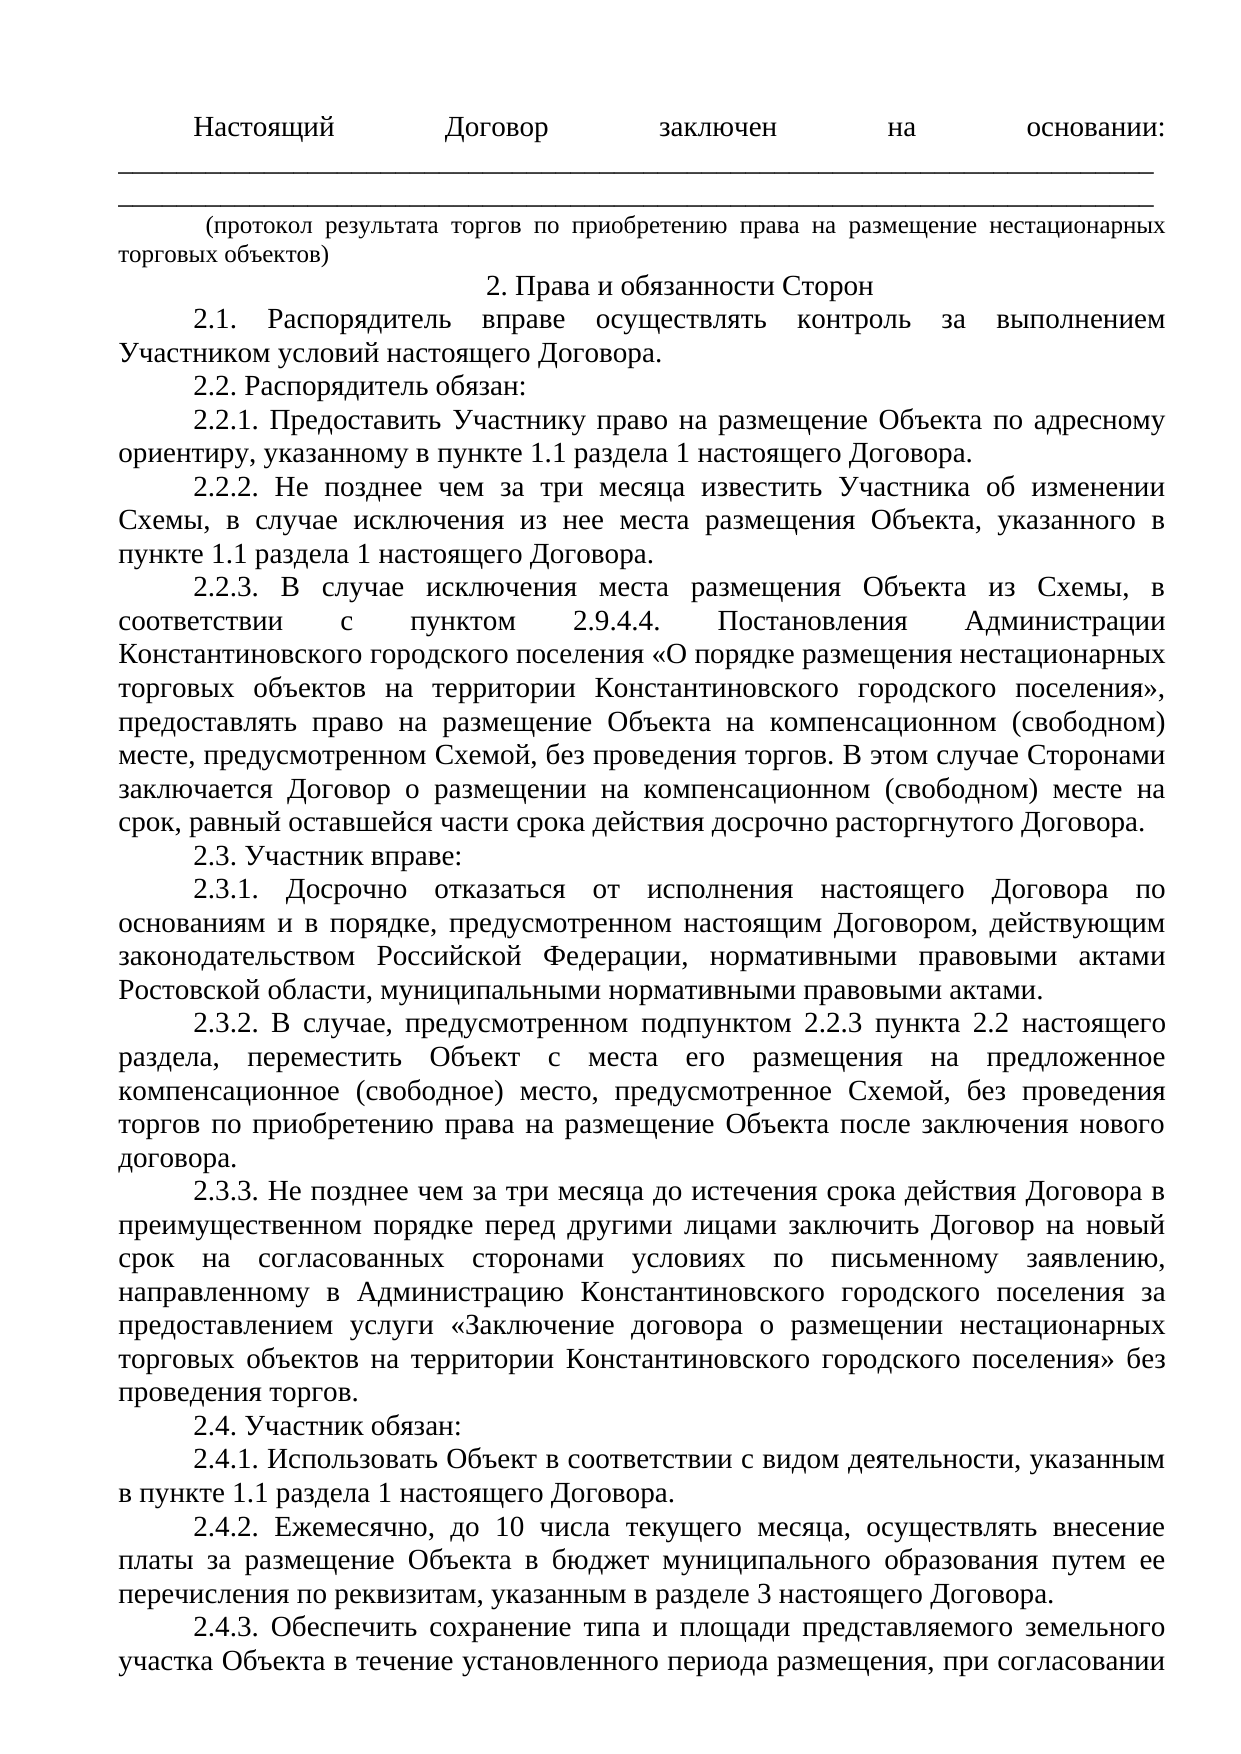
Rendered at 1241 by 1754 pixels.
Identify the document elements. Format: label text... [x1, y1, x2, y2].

text (протокол результата торгов по приобретению права на размещение нестационарных торговых объектов) [118, 210, 1166, 268]
text 2.1. Распорядитель вправе осуществлять контроль за выполнением Участником условий настоящего Договора. [118, 301, 1166, 368]
text 2.2.3. В случае исключения места размещения Объекта из Схемы, в соответствии с пунктом 2.9.4.4. Постановления Администрации Константиновского городского поселения «О порядке размещения нестационарных торговых объектов на территории Константиновского городского поселения», предоставлять право на размещение Объекта на компенсационном (свободном) месте, предусмотренном Схемой, без проведения торгов. В этом случае Сторонами заключается Договор о размещении на компенсационном (свободном) месте на срок, равный оставшейся части срока действия досрочно расторгнутого Договора. [118, 569, 1166, 838]
text 2.3.3. Не позднее чем за три месяца до истечения срока действия Договора в преимущественном порядке перед другими лицами заключить Договор на новый срок на согласованных сторонами условиях по письменному заявлению, направленному в Администрацию Константиновского городского поселения за предоставлением услуги «Заключение договора о размещении нестационарных торговых объектов на территории Константиновского городского поселения» без проведения торгов. [118, 1173, 1166, 1408]
text 2.3.1. Досрочно отказаться от исполнения настоящего Договора по основаниям и в порядке, предусмотренном настоящим Договором, действующим законодательством Российской Федерации, нормативными правовыми актами Ростовской области, муниципальными нормативными правовыми актами. [118, 871, 1166, 1006]
text 2.3. Участник вправе: [118, 838, 1166, 871]
text Настоящий Договор заключен на основании: _______________________________________________________________________ [118, 109, 1166, 177]
text 2.2.2. Не позднее чем за три месяца известить Участника об изменении Схемы, в случае исключения из нее места размещения Объекта, указанного в пункте 1.1 раздела 1 настоящего Договора. [118, 469, 1166, 569]
text 2.4.2. Ежемесячно, до 10 числа текущего месяца, осуществлять внесение платы за размещение Объекта в бюджет муниципального образования путем ее перечисления по реквизитам, указанным в разделе 3 настоящего Договора. [118, 1509, 1166, 1609]
text 2.2. Распорядитель обязан: [118, 368, 1166, 402]
text 2.4. Участник обязан: [118, 1408, 1166, 1442]
text 2.2.1. Предоставить Участнику право на размещение Объекта по адресному ориентиру, указанному в пункте 1.1 раздела 1 настоящего Договора. [118, 402, 1166, 469]
text 2.4.1. Использовать Объект в соответствии с видом деятельности, указанным в пункте 1.1 раздела 1 настоящего Договора. [118, 1442, 1166, 1509]
text 2.3.2. В случае, предусмотренном подпунктом 2.2.3 пункта 2.2 настоящего раздела, переместить Объект с места его размещения на предложенное компенсационное (свободное) место, предусмотренное Схемой, без проведения торгов по приобретению права на размещение Объекта после заключения нового договора. [118, 1006, 1166, 1173]
text 2. Права и обязанности Сторон [118, 268, 1166, 301]
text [118, 1609, 1166, 1676]
text _______________________________________________________________________ [118, 177, 1166, 210]
